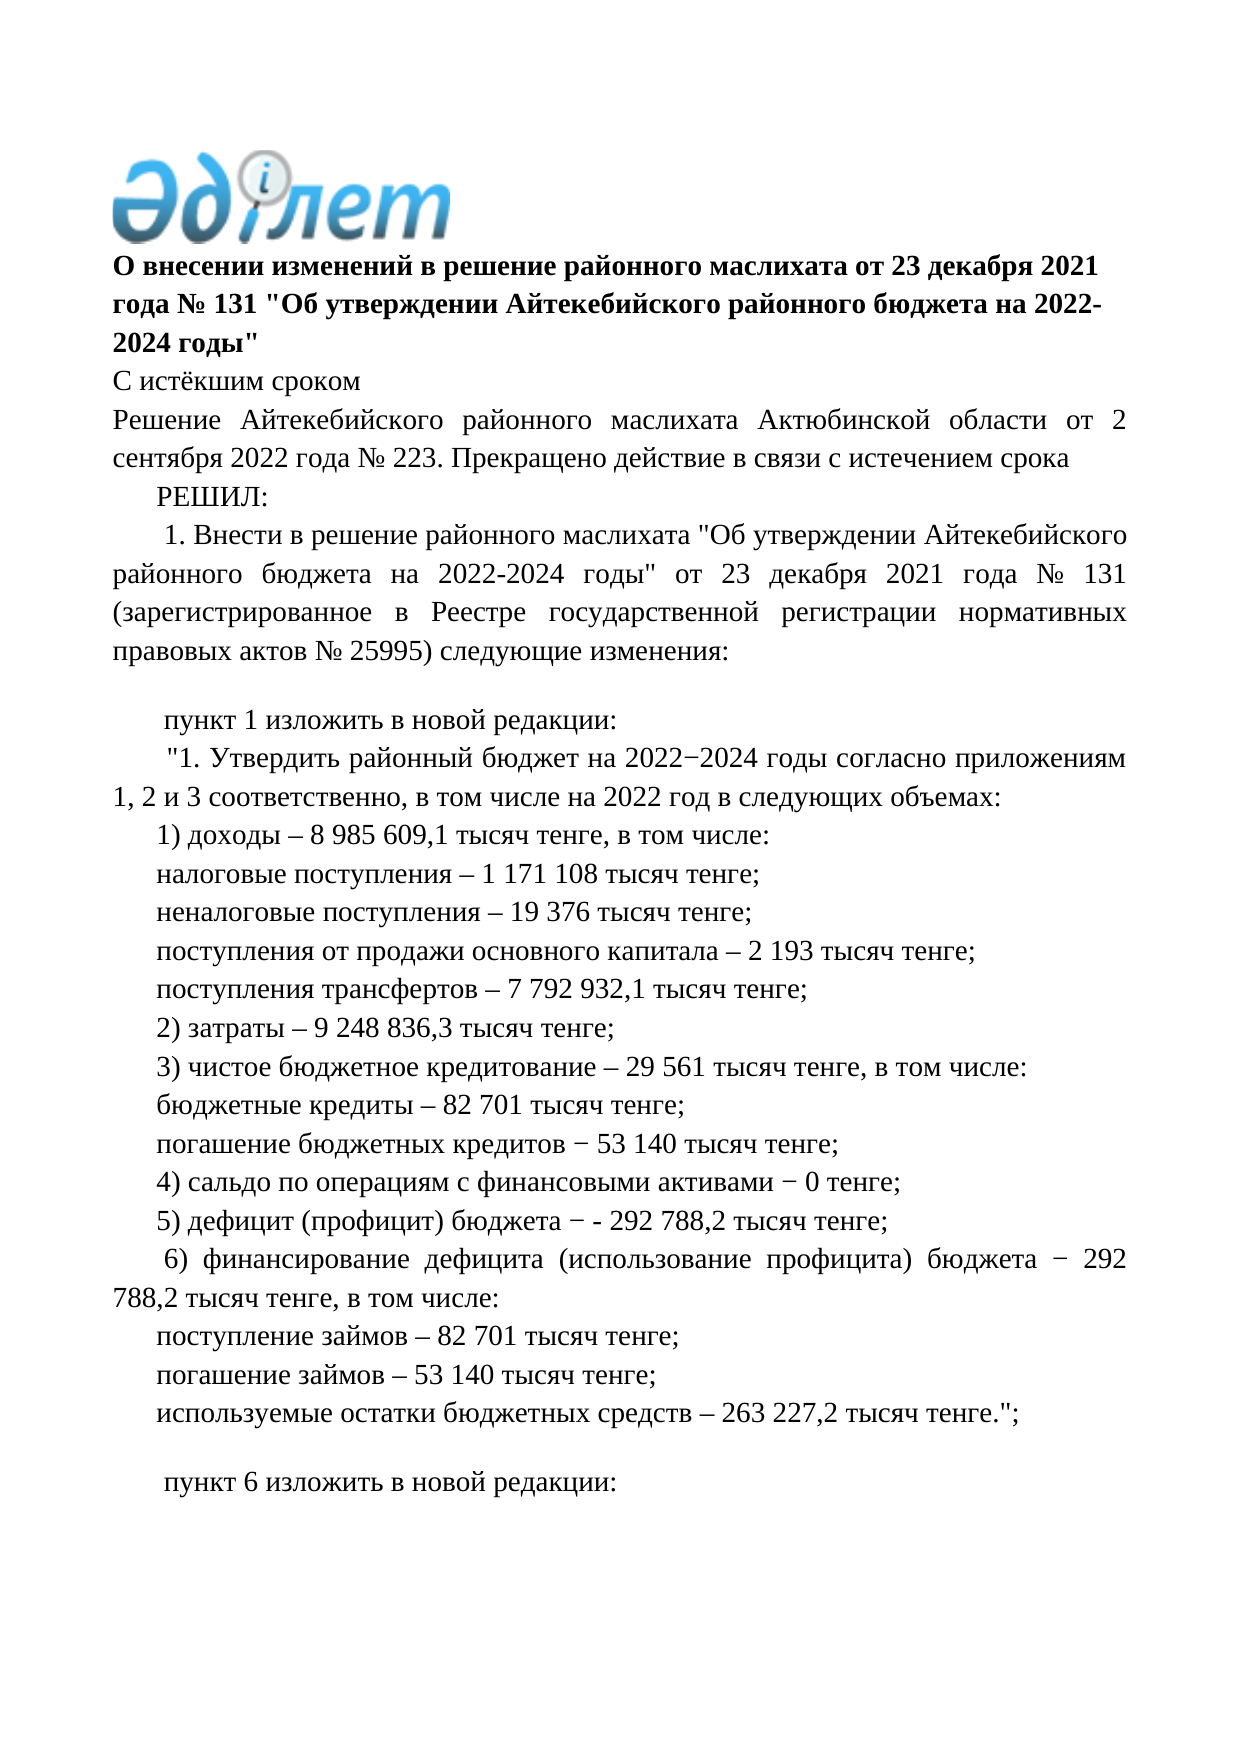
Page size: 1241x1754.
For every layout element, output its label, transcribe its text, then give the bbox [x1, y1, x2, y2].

text 1) доходы – 8 985 609,1 тысяч тенге, в том числе: [112, 817, 1128, 851]
text пункт 6 изложить в новой редакции: [112, 1464, 1128, 1498]
text РЕШИЛ: [112, 479, 1128, 512]
text Решение Айтекебийского районного маслихата Актюбинской области от 2 сентября 2022 года № 223. Прекращено действие в связи с истечением срока [112, 402, 1128, 474]
text пункт 1 изложить в новой редакции: [112, 702, 1128, 735]
text погашение бюджетных кредитов − 53 140 тысяч тенге; [112, 1126, 1128, 1159]
text 4) сальдо по операциям с финансовыми активами − 0 тенге; [112, 1164, 1128, 1198]
text 1. Внести в решение районного маслихата "Об утверждении Айтекебийского районного бюджета на 2022-2024 годы" от 23 декабря 2021 года № 131 (зарегистрированное в Реестре государственной регистрации нормативных правовых актов № 25995) следующие изменения: [112, 517, 1128, 667]
text погашение займов – 53 140 тысяч тенге; [112, 1357, 1128, 1391]
text неналоговые поступления – 19 376 тысяч тенге; [112, 894, 1128, 928]
text налоговые поступления – 1 171 108 тысяч тенге; [112, 856, 1128, 889]
text 6) финансирование дефицита (использование профицита) бюджета − 292 788,2 тысяч тенге, в том числе: [112, 1241, 1128, 1313]
text используемые остатки бюджетных средств – 263 227,2 тысяч тенге."; [112, 1396, 1128, 1429]
text поступления от продажи основного капитала – 2 193 тысяч тенге; [112, 933, 1128, 967]
text "1. Утвердить районный бюджет на 2022−2024 годы согласно приложениям 1, 2 и 3 соответственно, в том числе на 2022 год в следующих объемах: [112, 740, 1128, 812]
text бюджетные кредиты – 82 701 тысяч тенге; [112, 1087, 1128, 1121]
text О внесении изменений в решение районного маслихата от 23 декабря 2021 года № 131 "Об утверждении Айтекебийского районного бюджета на 2022-2024 годы" [112, 248, 1128, 358]
text 3) чистое бюджетное кредитование – 29 561 тысяч тенге, в том числе: [112, 1049, 1128, 1082]
text 5) дефицит (профицит) бюджета − - 292 788,2 тысяч тенге; [112, 1203, 1128, 1236]
picture [112, 150, 451, 244]
text поступление займов – 82 701 тысяч тенге; [112, 1318, 1128, 1352]
text 2) затраты – 9 248 836,3 тысяч тенге; [112, 1010, 1128, 1044]
text поступления трансфертов – 7 792 932,1 тысяч тенге; [112, 972, 1128, 1005]
text С истёкшим сроком [112, 363, 1128, 397]
